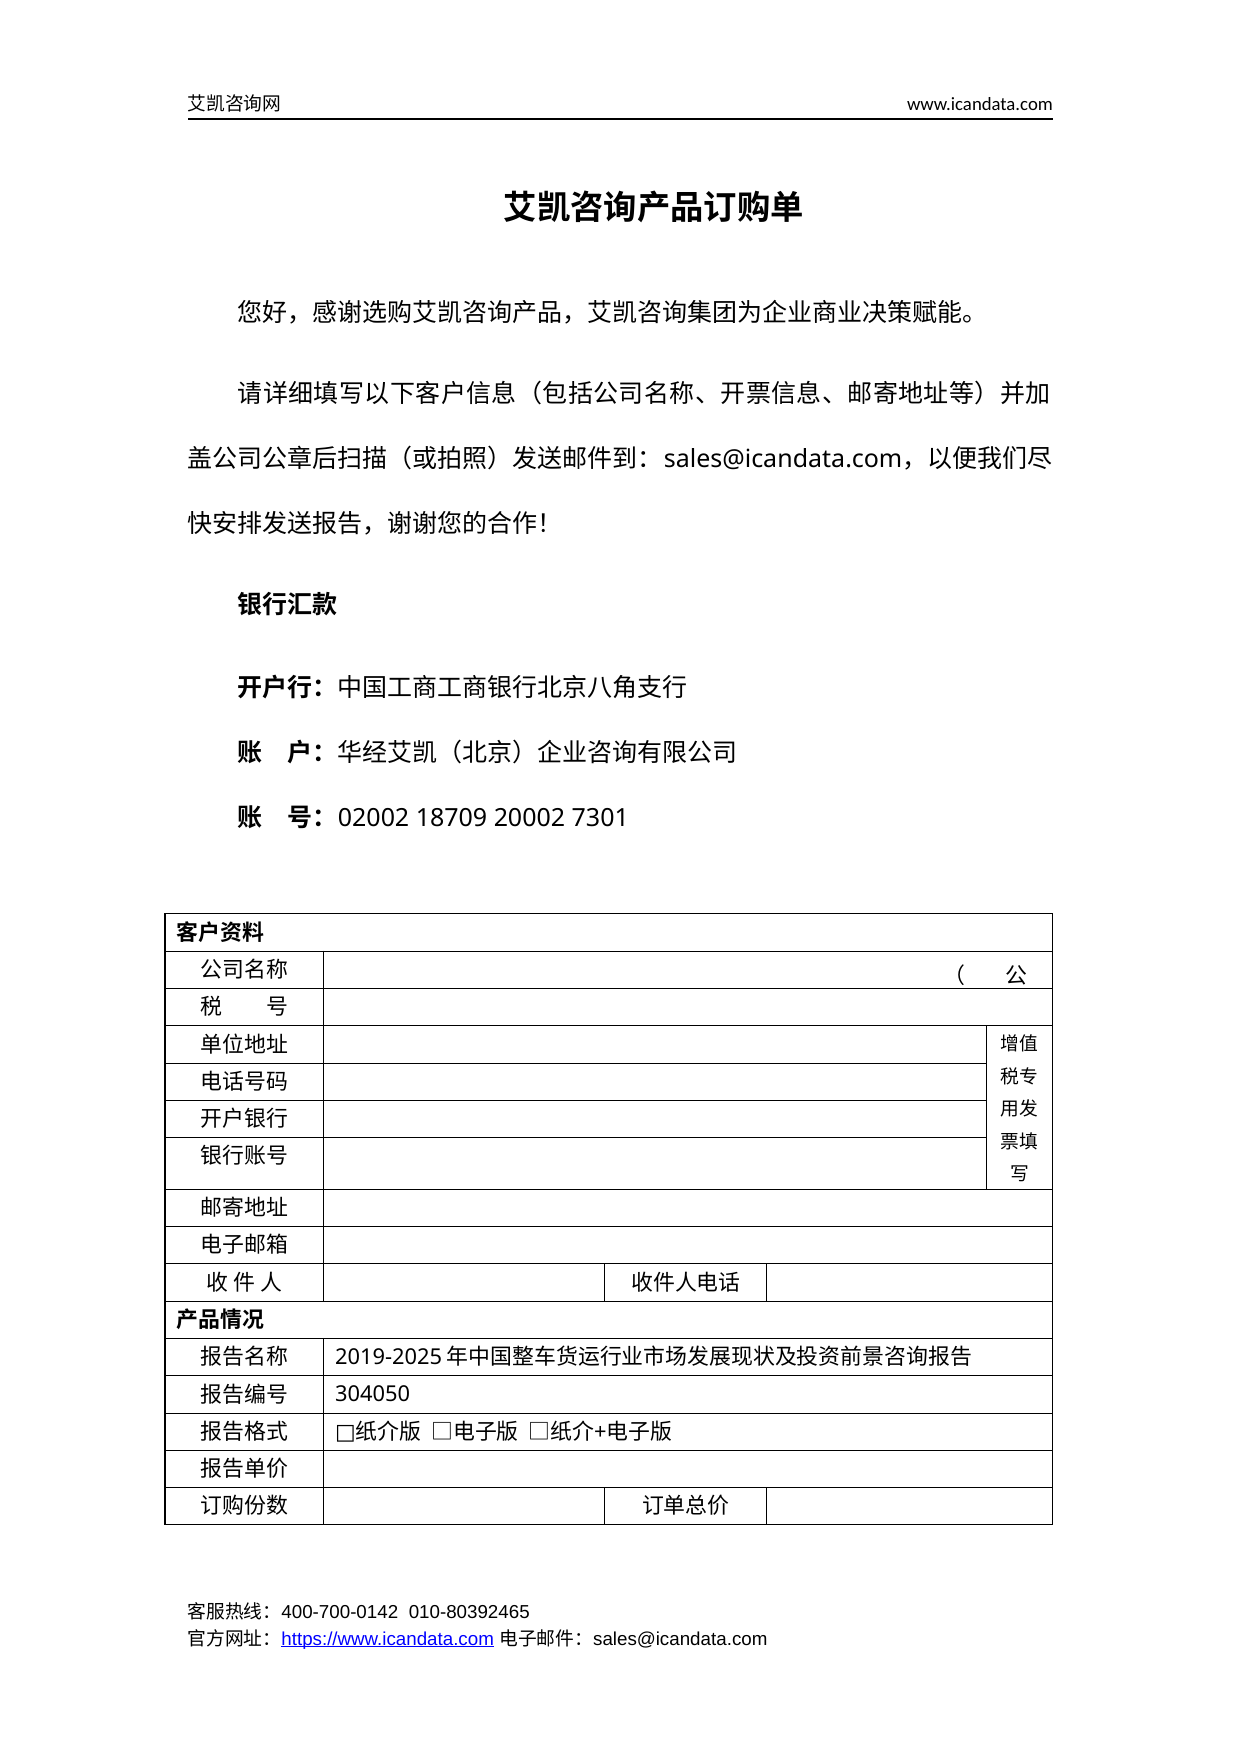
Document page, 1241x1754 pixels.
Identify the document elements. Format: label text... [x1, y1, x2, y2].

text 账 户：华经艾凯（北京）企业咨询有限公司 [187, 718, 1053, 783]
table_cell 电子邮箱 [166, 1227, 323, 1263]
table_cell 电话号码 [166, 1064, 323, 1100]
text 请详细填写以下客户信息（包括公司名称、开票信息、邮寄地址等）并加盖公司公章后扫描（或拍照）发送邮件到：sales@icandata.com，以便我们尽快安排发送报告，谢谢您的合作！ [187, 359, 1053, 554]
table_cell [324, 1138, 986, 1189]
table_cell 税 号 [166, 989, 323, 1025]
text 艾凯咨询产品订购单 [187, 172, 1053, 237]
table_cell [324, 1101, 986, 1137]
table_cell [324, 1026, 986, 1062]
table_cell 订购份数 [166, 1488, 323, 1524]
table_cell [324, 989, 1052, 1025]
table_cell 304050 [324, 1376, 1052, 1412]
table_cell □纸介版 □电子版 □纸介+电子版 [324, 1414, 1052, 1450]
table_cell [324, 1451, 1052, 1487]
table_cell 单位地址 [166, 1026, 323, 1062]
table_cell [324, 1264, 604, 1301]
text 账 号：02002 18709 20002 7301 [187, 783, 1053, 848]
table_cell [324, 1190, 1052, 1226]
table_cell [767, 1488, 1052, 1524]
text 开户行：中国工商工商银行北京八角支行 [187, 653, 1053, 718]
table_cell 报告名称 [166, 1339, 323, 1375]
table_cell 公司名称 [166, 952, 323, 988]
table_cell [324, 952, 1052, 988]
table_cell 报告单价 [166, 1451, 323, 1487]
table_cell 增值税专用发票填写 [987, 1026, 1052, 1189]
table_cell 订单总价 [605, 1488, 766, 1524]
table_cell 开户银行 [166, 1101, 323, 1137]
table_cell 收 件 人 [166, 1264, 323, 1301]
table_cell 2019-2025年中国整车货运行业市场发展现状及投资前景咨询报告 [324, 1339, 1052, 1375]
table_cell 报告格式 [166, 1414, 323, 1450]
table_cell [324, 1488, 604, 1524]
table_cell 收件人电话 [605, 1264, 766, 1301]
table_cell [324, 1227, 1052, 1263]
table_cell [767, 1264, 1052, 1301]
table_cell 银行账号 [166, 1138, 323, 1189]
text 银行汇款 [187, 570, 1053, 635]
table_header 客户资料 [166, 914, 1052, 951]
table_cell 邮寄地址 [166, 1190, 323, 1226]
text 您好，感谢选购艾凯咨询产品，艾凯咨询集团为企业商业决策赋能。 [187, 278, 1053, 343]
table_cell 产品情况 [166, 1302, 1052, 1338]
table_cell 报告编号 [166, 1376, 323, 1412]
table_cell [324, 1064, 986, 1100]
